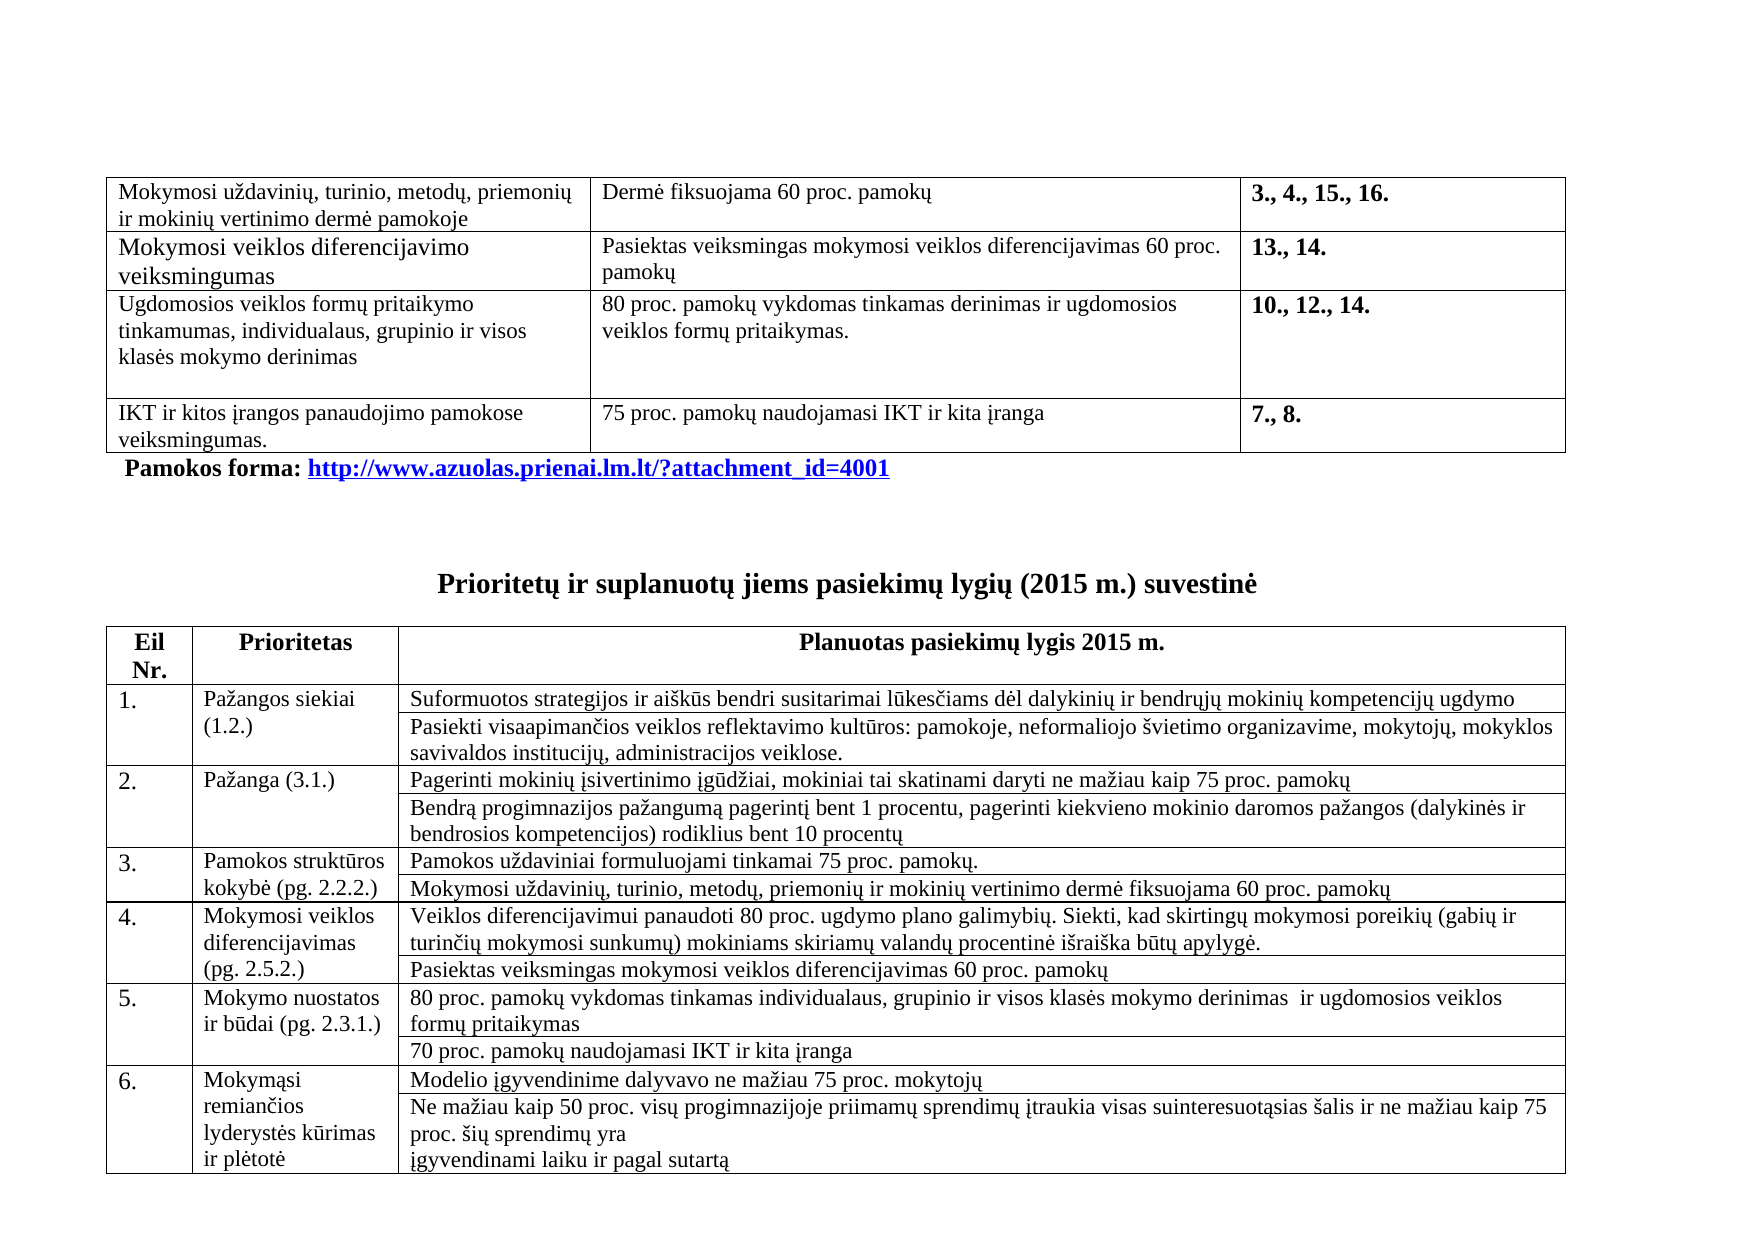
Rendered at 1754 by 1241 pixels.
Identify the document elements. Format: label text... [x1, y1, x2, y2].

table_cell Bendrą progimnazijos pažangumą pagerintį bent 1 procentu, pagerinti kiekvieno mokinio daromos pažangos (dalykinės ir bendrosios kompetencijos) rodiklius bent 10 procentų [399, 794, 1565, 847]
table_cell Mokymo nuostatos ir būdai (pg. 2.3.1.) [193, 984, 398, 1065]
table_cell Pasiektas veiksmingas mokymosi veiklos diferencijavimas 60 proc. pamokų [591, 232, 1240, 289]
table_cell 3. [107, 848, 192, 901]
table_cell 70 proc. pamokų naudojamasi IKT ir kita įranga [399, 1037, 1565, 1065]
table_cell 5. [107, 984, 192, 1065]
table_cell Suformuotos strategijos ir aiškūs bendri susitarimai lūkesčiams dėl dalykinių ir bendrųjų mokinių kompetencijų ugdymo [399, 685, 1565, 712]
table_cell 80 proc. pamokų vykdomas tinkamas individualaus, grupinio ir visos klasės mokymo derinimas ir ugdomosios veiklos formų pritaikymas [399, 984, 1565, 1036]
table_cell Dermė fiksuojama 60 proc. pamokų [591, 178, 1240, 231]
table_cell Mokymosi veiklos diferencijavimo veiksmingumas [107, 232, 590, 289]
table_cell Pasiektas veiksmingas mokymosi veiklos diferencijavimas 60 proc. pamokų [399, 956, 1565, 982]
table_header Eil Nr. [107, 627, 192, 684]
table_cell IKT ir kitos įrangos panaudojimo pamokose veiksmingumas. [107, 399, 590, 452]
table_cell Pažanga (3.1.) [193, 766, 398, 847]
table_cell 75 proc. pamokų naudojamasi IKT ir kita įranga [591, 399, 1240, 452]
table_cell 3., 4., 15., 16. [1241, 178, 1565, 231]
table_cell Pažangos siekiai (1.2.) [193, 685, 398, 765]
table_cell 4. [107, 903, 192, 982]
table_cell Veiklos diferencijavimui panaudoti 80 proc. ugdymo plano galimybių. Siekti, kad skirtingų mokymosi poreikių (gabių ir turinčių mokymosi sunkumų) mokiniams skiriamų valandų procentinė išraiška būtų apylygė. [399, 903, 1565, 955]
table_cell Mokymąsi remiančios lyderystės kūrimas ir plėtotė [193, 1066, 398, 1172]
table_cell 6. [107, 1066, 192, 1172]
table_cell 80 proc. pamokų vykdomas tinkamas derinimas ir ugdomosios veiklos formų pritaikymas. [591, 291, 1240, 398]
table_header Prioritetas [193, 627, 398, 684]
table_cell 2. [107, 766, 192, 847]
text Prioritetų ir suplanuotų jiems pasiekimų lygių (2015 m.) suvestinė [118, 566, 1577, 600]
table_cell Pasiekti visaapimančios veiklos reflektavimo kultūros: pamokoje, neformaliojo švietimo organizavime, mokytojų, mokyklos savivaldos institucijų, administracijos veiklose. [399, 713, 1565, 765]
table_cell Ugdomosios veiklos formų pritaikymo tinkamumas, individualaus, grupinio ir visos klasės mokymo derinimas [107, 291, 590, 398]
table_cell 1. [107, 685, 192, 765]
table_cell Mokymosi uždavinių, turinio, metodų, priemonių ir mokinių vertinimo dermė fiksuojama 60 proc. pamokų [399, 875, 1565, 901]
table_cell Modelio įgyvendinime dalyvavo ne mažiau 75 proc. mokytojų [399, 1066, 1565, 1092]
table_cell Pamokos struktūros kokybė (pg. 2.2.2.) [193, 848, 398, 901]
table_cell Pamokos uždaviniai formuluojami tinkamai 75 proc. pamokų. [399, 848, 1565, 874]
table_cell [399, 1094, 1565, 1172]
text Pamokos forma: http://www.azuolas.prienai.lm.lt/?attachment_id=4001 [118, 453, 1577, 482]
table_cell 13., 14. [1241, 232, 1565, 289]
table_cell Pagerinti mokinių įsivertinimo įgūdžiai, mokiniai tai skatinami daryti ne mažiau kaip 75 proc. pamokų [399, 766, 1565, 793]
table_cell 10., 12., 14. [1241, 291, 1565, 398]
table_cell Mokymosi uždavinių, turinio, metodų, priemonių ir mokinių vertinimo dermė pamokoje [107, 178, 590, 231]
table_header Planuotas pasiekimų lygis 2015 m. [399, 627, 1565, 684]
table_cell 7., 8. [1241, 399, 1565, 452]
table_cell Mokymosi veiklos diferencijavimas (pg. 2.5.2.) [193, 903, 398, 982]
